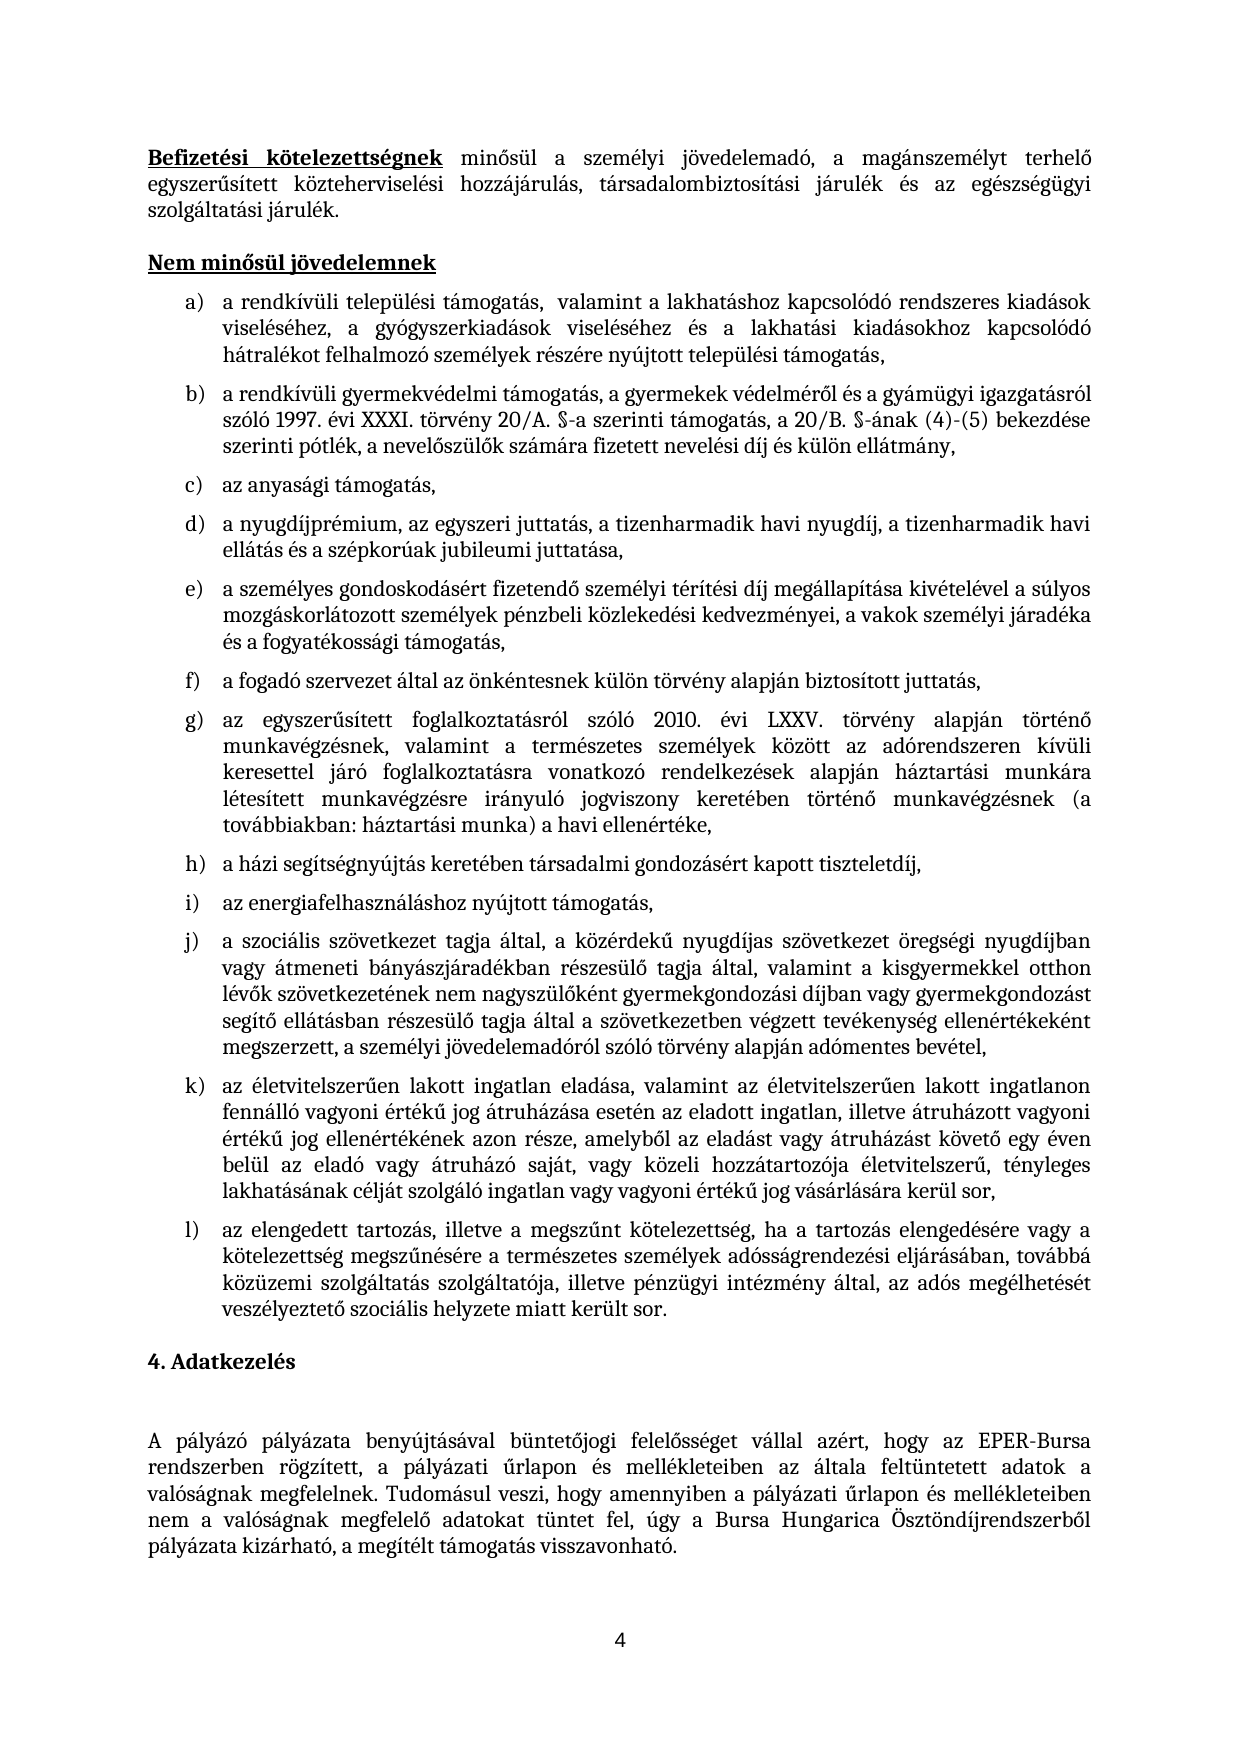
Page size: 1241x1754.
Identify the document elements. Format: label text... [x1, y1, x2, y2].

text Nem minősül jövedelemnek [148, 250, 1092, 276]
list az anyasági támogatás, [185, 472, 1092, 498]
text 4. Adatkezelés [148, 1349, 1092, 1375]
list a rendkívüli gyermekvédelmi támogatás, a gyermekek védelméről és a gyámügyi igazgatásról szóló 1997. évi XXXI. törvény 20/A. §-a szerinti támogatás, a 20/B. §-ának (4)-(5) bekezdése szerinti pótlék, a nevelőszülők számára fizetett nevelési díj és külön ellátmány, [185, 380, 1092, 459]
text A pályázó pályázata benyújtásával büntetőjogi felelősséget vállal azért, hogy az EPER-Bursa rendszerben rögzített, a pályázati űrlapon és mellékleteiben az általa feltüntetett adatok a valóságnak megfelelnek. Tudomásul veszi, hogy amennyiben a pályázati űrlapon és mellékleteiben nem a valóságnak megfelelő adatokat tüntet fel, úgy a Bursa Hungarica Ösztöndíjrendszerből pályázata kizárható, a megítélt támogatás visszavonható. [148, 1428, 1092, 1559]
list az energiafelhasználáshoz nyújtott támogatás, [185, 889, 1092, 916]
text Befizetési kötelezettségnek minősül a személyi jövedelemadó, a magánszemélyt terhelő egyszerűsített közteherviselési hozzájárulás, társadalombiztosítási járulék és az egészségügyi szolgáltatási járulék. [148, 144, 1092, 223]
list a rendkívüli települési támogatás, valamint a lakhatáshoz kapcsolódó rendszeres kiadások viseléséhez, a gyógyszerkiadások viseléséhez és a lakhatási kiadásokhoz kapcsolódó hátralékot felhalmozó személyek részére nyújtott települési támogatás, [185, 289, 1092, 368]
list a házi segítségnyújtás keretében társadalmi gondozásért kapott tiszteletdíj, [185, 851, 1092, 877]
list az életvitelszerűen lakott ingatlan eladása, valamint az életvitelszerűen lakott ingatlanon fennálló vagyoni értékű jog átruházása esetén az eladott ingatlan, illetve átruházott vagyoni értékű jog ellenértékének azon része, amelyből az eladást vagy átruházást követő egy éven belül az eladó vagy átruházó saját, vagy közeli hozzátartozója életvitelszerű, tényleges lakhatásának célját szolgáló ingatlan vagy vagyoni értékű jog vásárlására kerül sor, [185, 1073, 1092, 1204]
list az elengedett tartozás, illetve a megszűnt kötelezettség, ha a tartozás elengedésére vagy a kötelezettség megszűnésére a természetes személyek adósságrendezési eljárásában, továbbá közüzemi szolgáltatás szolgáltatója, illetve pénzügyi intézmény által, az adós megélhetését veszélyeztető szociális helyzete miatt került sor. [185, 1217, 1092, 1322]
list a nyugdíjprémium, az egyszeri juttatás, a tizenharmadik havi nyugdíj, a tizenharmadik havi ellátás és a szépkorúak jubileumi juttatása, [185, 511, 1092, 563]
list a fogadó szervezet által az önkéntesnek külön törvény alapján biztosított juttatás, [185, 667, 1092, 694]
list a személyes gondoskodásért fizetendő személyi térítési díj megállapítása kivételével a súlyos mozgáskorlátozott személyek pénzbeli közlekedési kedvezményei, a vakok személyi járadéka és a fogyatékossági támogatás, [185, 576, 1092, 655]
list a szociális szövetkezet tagja által, a közérdekű nyugdíjas szövetkezet öregségi nyugdíjban vagy átmeneti bányászjáradékban részesülő tagja által, valamint a kisgyermekkel otthon lévők szövetkezetének nem nagyszülőként gyermekgondozási díjban vagy gyermekgondozást segítő ellátásban részesülő tagja által a szövetkezetben végzett tevékenység ellenértékeként megszerzett, a személyi jövedelemadóról szóló törvény alapján adómentes bevétel, [185, 928, 1092, 1060]
list az egyszerűsített foglalkoztatásról szóló 2010. évi LXXV. törvény alapján történő munkavégzésnek, valamint a természetes személyek között az adórendszeren kívüli keresettel járó foglalkoztatásra vonatkozó rendelkezések alapján háztartási munkára létesített munkavégzésre irányuló jogviszony keretében történő munkavégzésnek (a továbbiakban: háztartási munka) a havi ellenértéke, [185, 706, 1092, 838]
